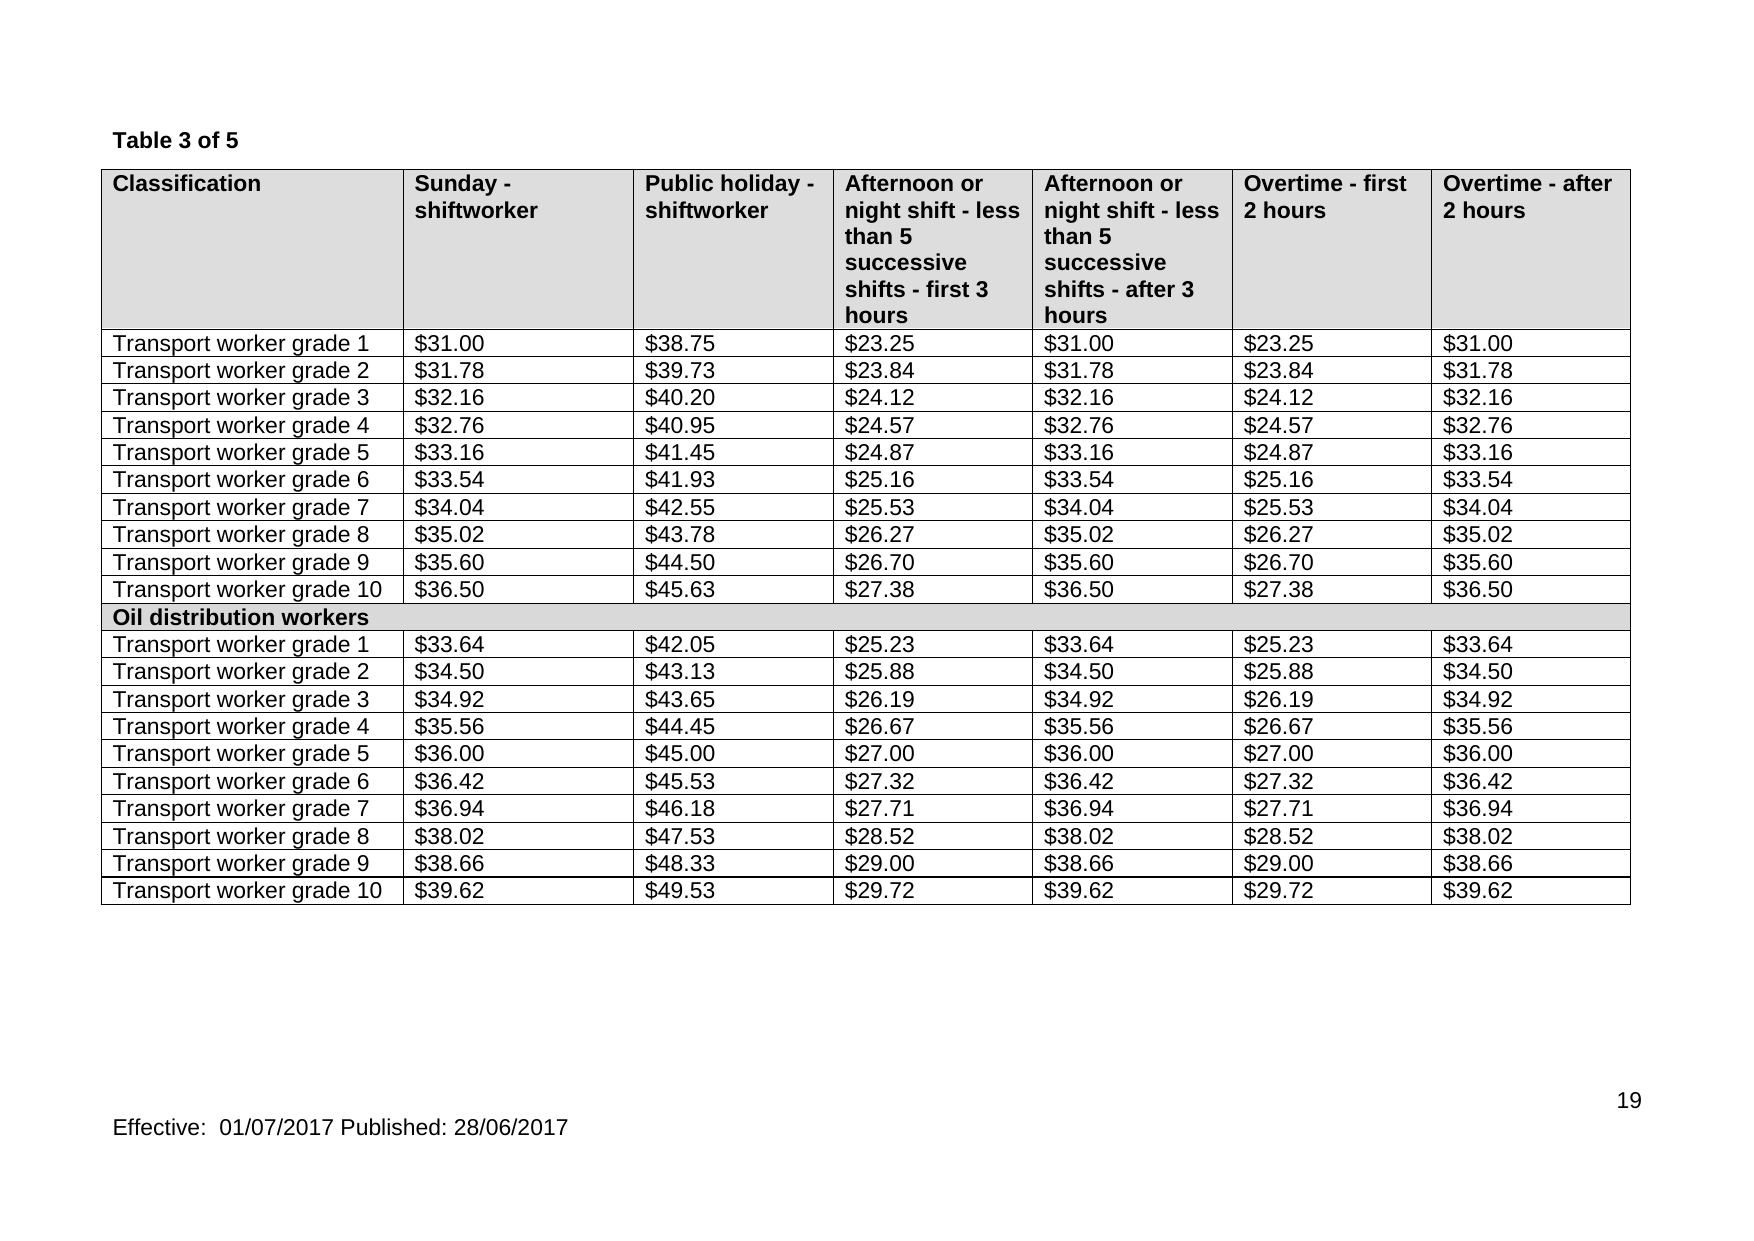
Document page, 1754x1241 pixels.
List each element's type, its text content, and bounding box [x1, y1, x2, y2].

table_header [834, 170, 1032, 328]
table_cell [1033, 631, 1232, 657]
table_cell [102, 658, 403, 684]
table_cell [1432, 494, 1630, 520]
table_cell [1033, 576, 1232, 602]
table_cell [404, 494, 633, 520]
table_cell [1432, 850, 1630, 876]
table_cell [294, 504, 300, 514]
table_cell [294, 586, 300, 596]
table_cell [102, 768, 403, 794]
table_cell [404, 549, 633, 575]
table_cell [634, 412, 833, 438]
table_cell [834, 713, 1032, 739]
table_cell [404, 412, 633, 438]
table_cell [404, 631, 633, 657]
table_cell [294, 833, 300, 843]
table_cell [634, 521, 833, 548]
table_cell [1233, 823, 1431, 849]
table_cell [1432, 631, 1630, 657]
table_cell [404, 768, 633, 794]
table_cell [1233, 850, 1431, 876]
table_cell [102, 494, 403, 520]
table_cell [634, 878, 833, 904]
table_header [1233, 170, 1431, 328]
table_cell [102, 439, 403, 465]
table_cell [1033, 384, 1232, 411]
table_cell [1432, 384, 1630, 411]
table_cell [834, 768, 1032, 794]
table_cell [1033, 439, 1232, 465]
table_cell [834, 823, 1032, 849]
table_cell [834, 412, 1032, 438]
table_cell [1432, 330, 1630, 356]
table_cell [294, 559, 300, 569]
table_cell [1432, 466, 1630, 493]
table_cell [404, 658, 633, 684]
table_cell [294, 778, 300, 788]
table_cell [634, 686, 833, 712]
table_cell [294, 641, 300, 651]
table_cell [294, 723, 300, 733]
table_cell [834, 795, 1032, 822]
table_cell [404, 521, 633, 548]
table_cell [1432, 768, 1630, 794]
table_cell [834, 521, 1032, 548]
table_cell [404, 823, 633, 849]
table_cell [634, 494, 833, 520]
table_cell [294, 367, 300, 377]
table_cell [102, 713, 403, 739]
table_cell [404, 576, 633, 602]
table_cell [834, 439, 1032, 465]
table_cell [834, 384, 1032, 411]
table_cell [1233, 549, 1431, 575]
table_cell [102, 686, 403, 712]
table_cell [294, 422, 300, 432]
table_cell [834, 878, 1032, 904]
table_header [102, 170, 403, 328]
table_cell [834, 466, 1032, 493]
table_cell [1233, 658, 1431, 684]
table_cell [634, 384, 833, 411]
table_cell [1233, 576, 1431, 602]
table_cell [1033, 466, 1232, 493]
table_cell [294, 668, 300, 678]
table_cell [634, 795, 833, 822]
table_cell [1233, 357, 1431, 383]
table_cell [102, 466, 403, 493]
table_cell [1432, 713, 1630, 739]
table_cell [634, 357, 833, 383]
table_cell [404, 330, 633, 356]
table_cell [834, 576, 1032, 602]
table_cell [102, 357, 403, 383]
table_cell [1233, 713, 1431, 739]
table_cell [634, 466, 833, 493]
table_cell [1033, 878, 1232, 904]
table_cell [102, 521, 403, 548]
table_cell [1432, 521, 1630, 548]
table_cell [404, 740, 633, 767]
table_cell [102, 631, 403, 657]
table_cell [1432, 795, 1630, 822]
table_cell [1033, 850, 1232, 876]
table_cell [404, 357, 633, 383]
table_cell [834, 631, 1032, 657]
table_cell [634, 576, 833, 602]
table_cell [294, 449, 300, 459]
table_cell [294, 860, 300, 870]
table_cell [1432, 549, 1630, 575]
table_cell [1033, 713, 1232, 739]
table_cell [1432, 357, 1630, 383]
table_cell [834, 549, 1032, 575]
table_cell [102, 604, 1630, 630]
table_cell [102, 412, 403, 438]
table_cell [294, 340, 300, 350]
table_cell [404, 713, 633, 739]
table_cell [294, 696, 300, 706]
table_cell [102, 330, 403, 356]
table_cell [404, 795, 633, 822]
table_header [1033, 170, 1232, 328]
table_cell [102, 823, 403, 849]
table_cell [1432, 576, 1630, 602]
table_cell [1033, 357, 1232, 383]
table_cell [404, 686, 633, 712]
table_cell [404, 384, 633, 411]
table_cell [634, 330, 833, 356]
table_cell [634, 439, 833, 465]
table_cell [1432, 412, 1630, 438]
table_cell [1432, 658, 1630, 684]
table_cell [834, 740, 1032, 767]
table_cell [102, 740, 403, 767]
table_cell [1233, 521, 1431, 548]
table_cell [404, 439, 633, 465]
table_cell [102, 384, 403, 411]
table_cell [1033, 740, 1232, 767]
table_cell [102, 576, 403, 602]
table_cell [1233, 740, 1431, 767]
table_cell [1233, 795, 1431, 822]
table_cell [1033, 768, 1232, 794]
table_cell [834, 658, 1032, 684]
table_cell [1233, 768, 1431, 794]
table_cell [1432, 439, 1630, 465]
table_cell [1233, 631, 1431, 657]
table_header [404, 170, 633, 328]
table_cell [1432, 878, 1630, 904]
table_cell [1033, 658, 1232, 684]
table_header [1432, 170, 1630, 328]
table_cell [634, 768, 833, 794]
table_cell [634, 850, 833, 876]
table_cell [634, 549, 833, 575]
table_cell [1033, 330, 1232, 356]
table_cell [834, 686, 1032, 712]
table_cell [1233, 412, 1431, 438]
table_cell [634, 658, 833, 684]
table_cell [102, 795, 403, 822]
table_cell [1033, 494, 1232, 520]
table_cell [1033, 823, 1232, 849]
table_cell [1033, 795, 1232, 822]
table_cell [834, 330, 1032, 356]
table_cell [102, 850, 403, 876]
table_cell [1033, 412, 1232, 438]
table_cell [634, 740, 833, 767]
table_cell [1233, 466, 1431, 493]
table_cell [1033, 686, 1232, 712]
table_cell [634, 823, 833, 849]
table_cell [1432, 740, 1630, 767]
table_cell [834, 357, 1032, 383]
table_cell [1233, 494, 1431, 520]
text Table 3 of 5 [112, 127, 1642, 153]
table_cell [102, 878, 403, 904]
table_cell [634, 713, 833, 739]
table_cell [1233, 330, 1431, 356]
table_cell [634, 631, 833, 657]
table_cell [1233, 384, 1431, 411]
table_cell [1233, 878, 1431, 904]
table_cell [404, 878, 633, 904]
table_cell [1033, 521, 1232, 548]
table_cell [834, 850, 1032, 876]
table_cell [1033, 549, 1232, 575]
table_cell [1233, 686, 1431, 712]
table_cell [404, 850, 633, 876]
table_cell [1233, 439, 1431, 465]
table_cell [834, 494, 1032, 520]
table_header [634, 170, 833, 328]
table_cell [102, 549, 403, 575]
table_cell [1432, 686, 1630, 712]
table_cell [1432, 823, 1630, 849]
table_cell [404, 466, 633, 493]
